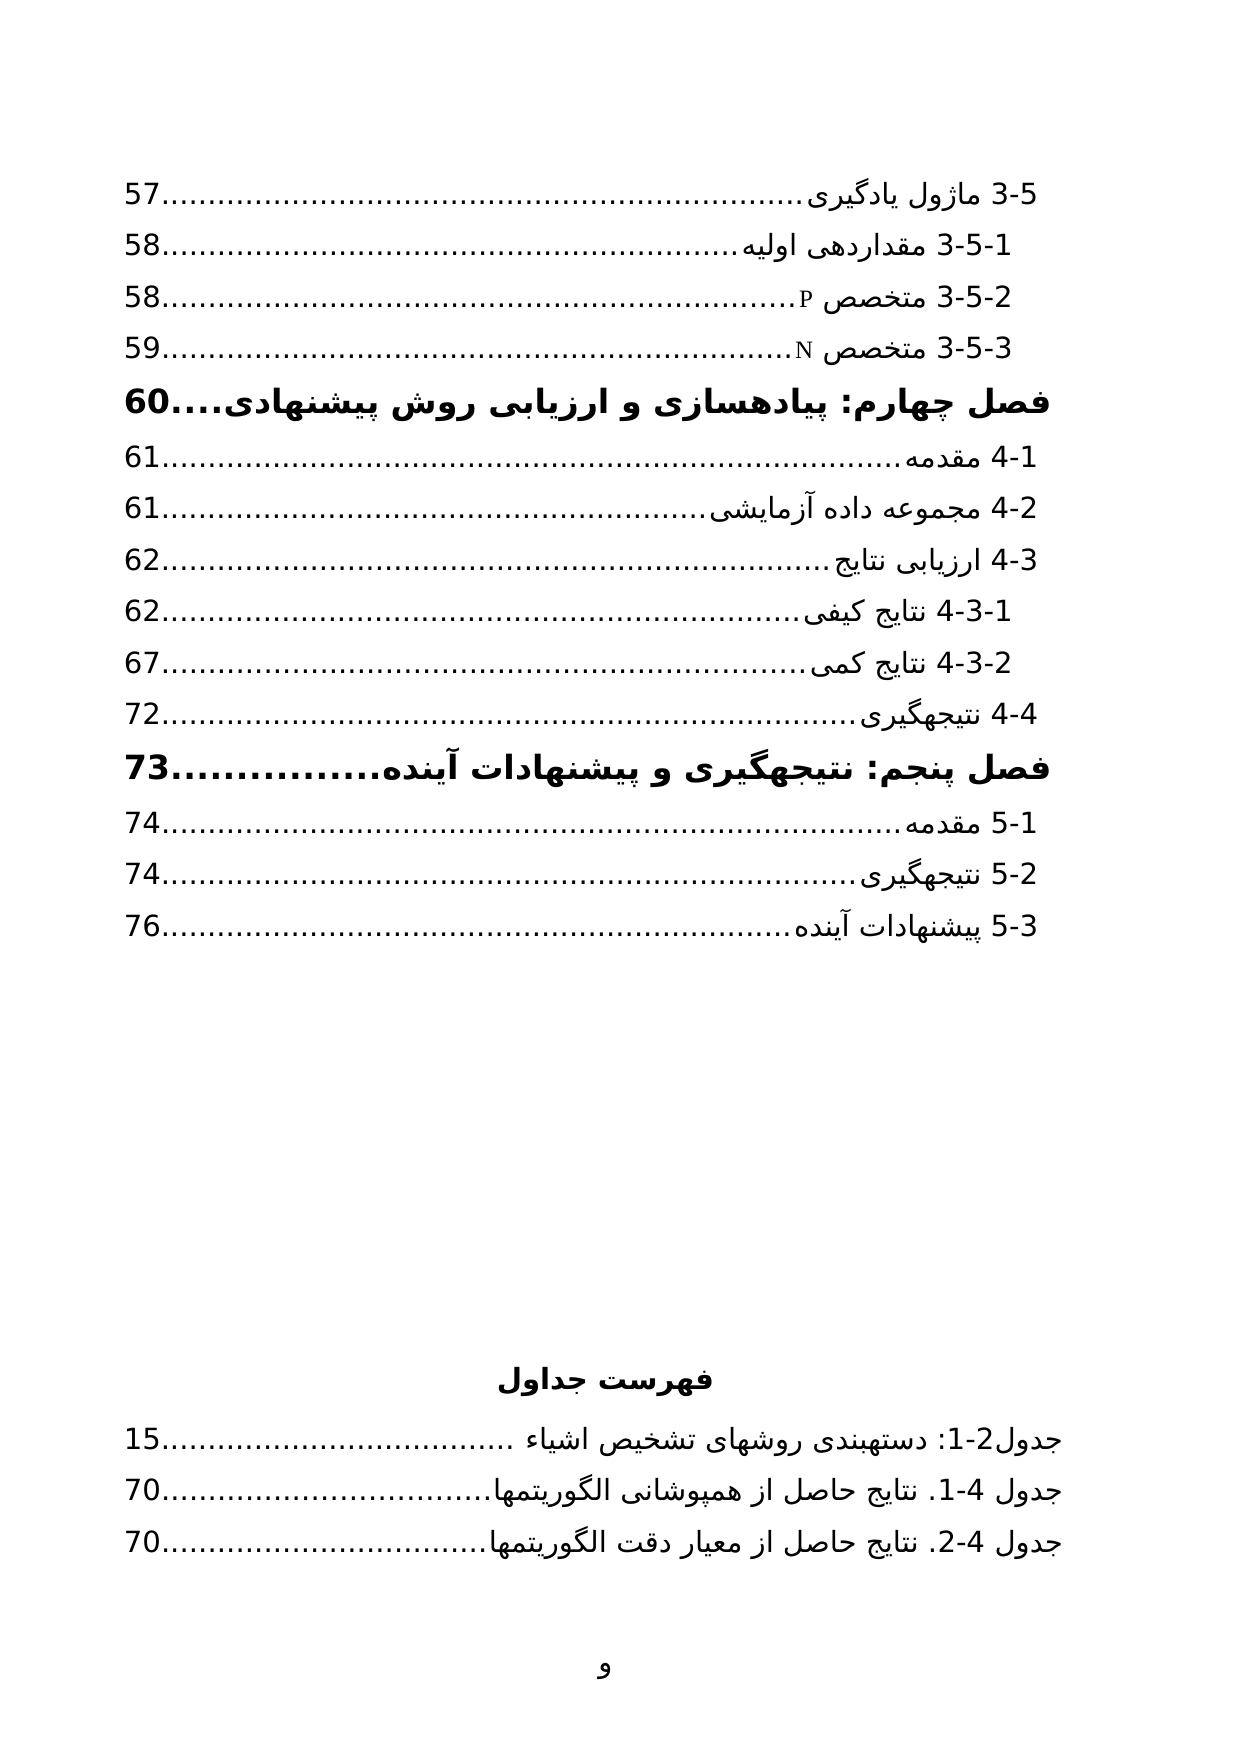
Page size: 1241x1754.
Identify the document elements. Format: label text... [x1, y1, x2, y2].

text جدول 4-1. نتایج حاصل از همپوشانی الگوریتمها 70 [148, 1473, 1063, 1507]
text جدول 4-2. نتایج حاصل از معیار دقت الگوریتمها 70 [148, 1525, 1063, 1559]
text جدول2-1: دستهبندی روشهای تشخیص اشیاء 15 [148, 1422, 1063, 1456]
text فهرست جداول [148, 1362, 1063, 1396]
